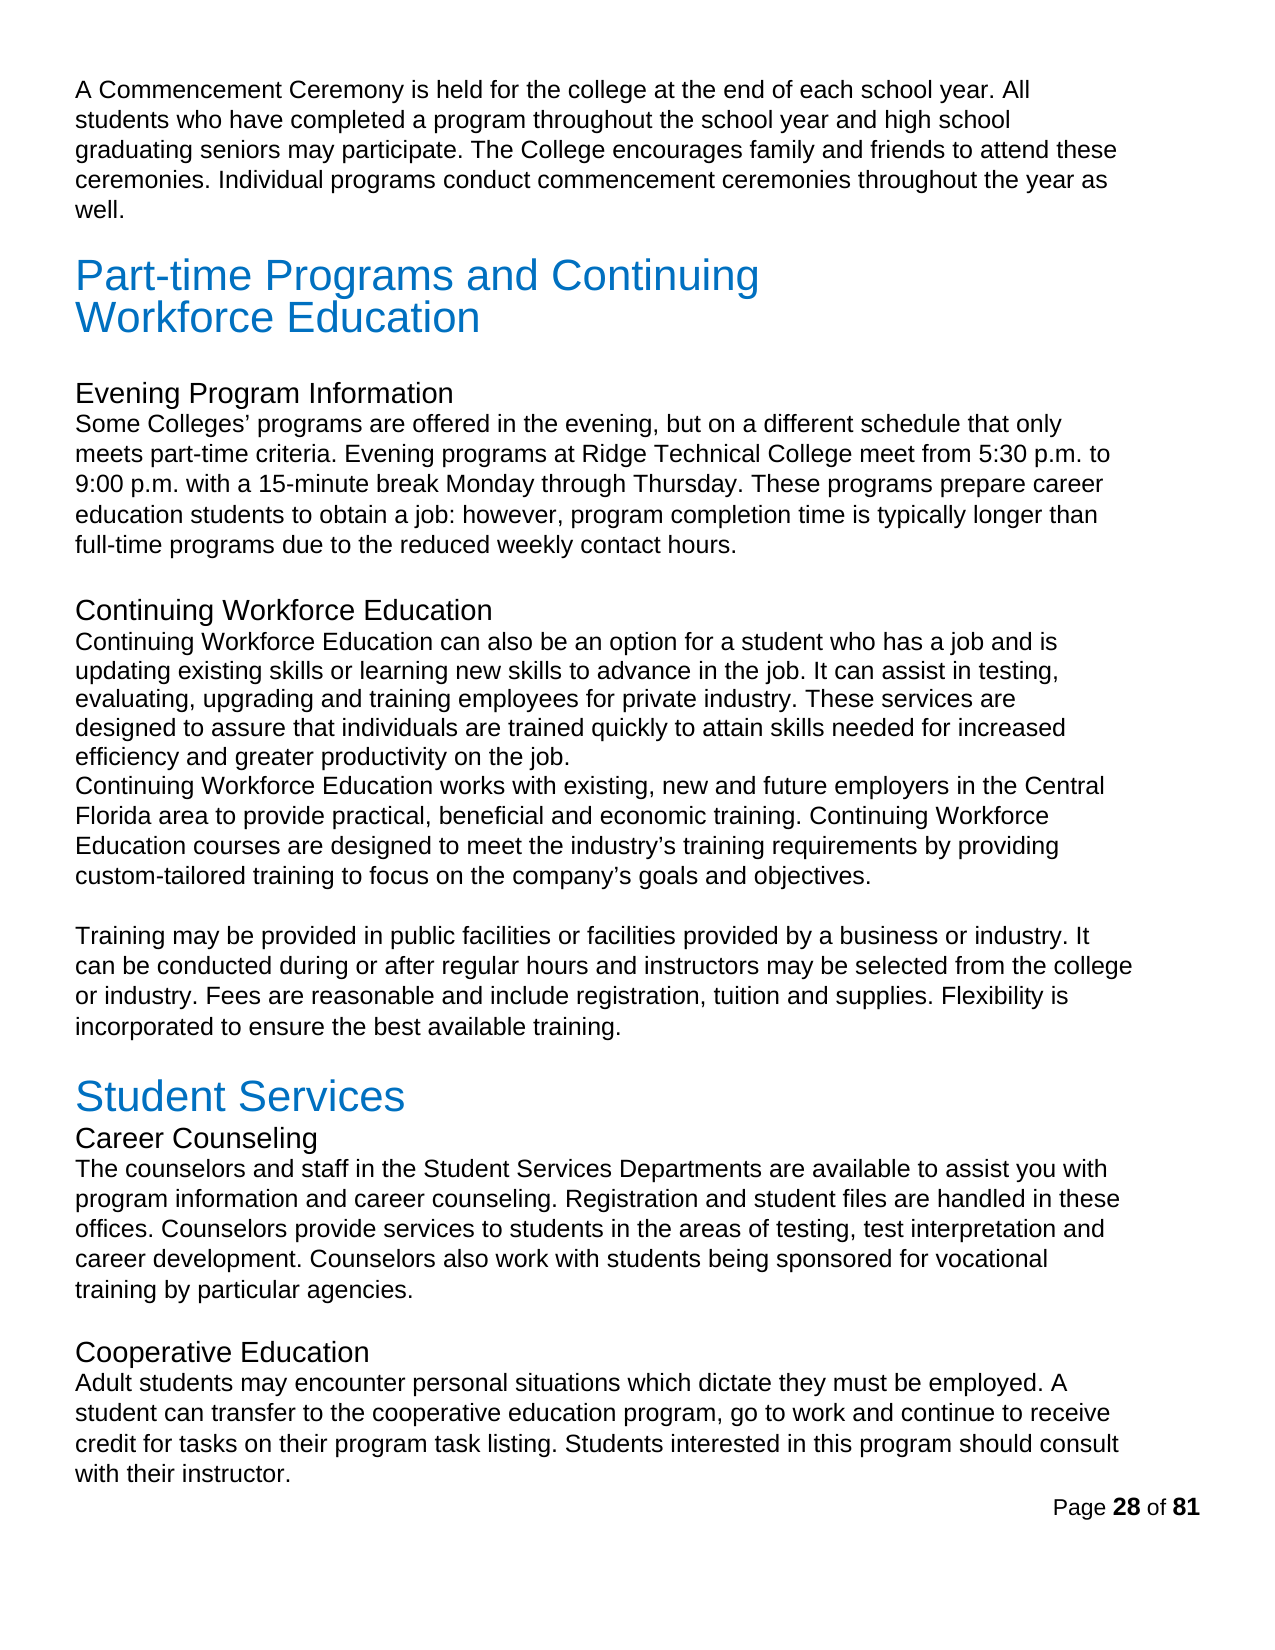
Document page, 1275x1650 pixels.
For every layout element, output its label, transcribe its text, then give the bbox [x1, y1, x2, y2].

text Continuing Workforce Education works with existing, new and future employers in the Central Florida area to provide practical, beneficial and economic training. Continuing Workforce Education courses are designed to meet the industry’s training requirements by providing custom-tailored training to focus on the company’s goals and objectives. [75, 771, 1115, 890]
subtitle Career Counseling [75, 1121, 1200, 1154]
subtitle Part-time Programs and Continuing Workforce Education [75, 256, 963, 342]
subtitle Student Services [75, 1070, 1200, 1121]
text Some Colleges’ programs are offered in the evening, but on a different schedule that only meets part-time criteria. Evening programs at Ridge Technical College meet from 5:30 p.m. to 9:00 p.m. with a 15-minute break Monday through Thursday. These programs prepare career education students to obtain a job: however, program completion time is typically longer than full-time programs due to the reduced weekly contact hours. [75, 409, 1135, 558]
text Continuing Workforce Education can also be an option for a student who has a job and is updating existing skills or learning new skills to advance in the job. It can assist in testing, evaluating, upgrading and training employees for private industry. These services are designed to assure that individuals are trained quickly to attain skills needed for increased efficiency and greater productivity on the job. [75, 627, 1122, 771]
text The counselors and staff in the Student Services Departments are available to assist you with program information and career counseling. Registration and student files are handled in these offices. Counselors provide services to students in the areas of testing, test interpretation and career development. Counselors also work with students being sponsored for vocational training by particular agencies. [75, 1154, 1135, 1303]
text A Commencement Ceremony is held for the college at the end of each school year. All students who have completed a program throughout the school year and high school graduating seniors may participate. The College encourages family and friends to attend these ceremonies. Individual programs conduct commencement ceremonies throughout the year as well. [75, 75, 1120, 224]
subtitle Evening Program Information [75, 376, 1200, 409]
subtitle Continuing Workforce Education [75, 593, 1200, 627]
text Adult students may encounter personal situations which dictate they must be employed. A student can transfer to the cooperative education program, go to work and continue to receive credit for tasks on their program task listing. Students interested in this program should consult with their instructor. [75, 1368, 1127, 1487]
subtitle Cooperative Education [75, 1335, 1200, 1368]
text Training may be provided in public facilities or facilities provided by a business or industry. It can be conducted during or after regular hours and instructors may be selected from the college or industry. Fees are reasonable and include registration, tuition and supplies. Flexibility is incorporated to ensure the best available training. [75, 921, 1135, 1040]
